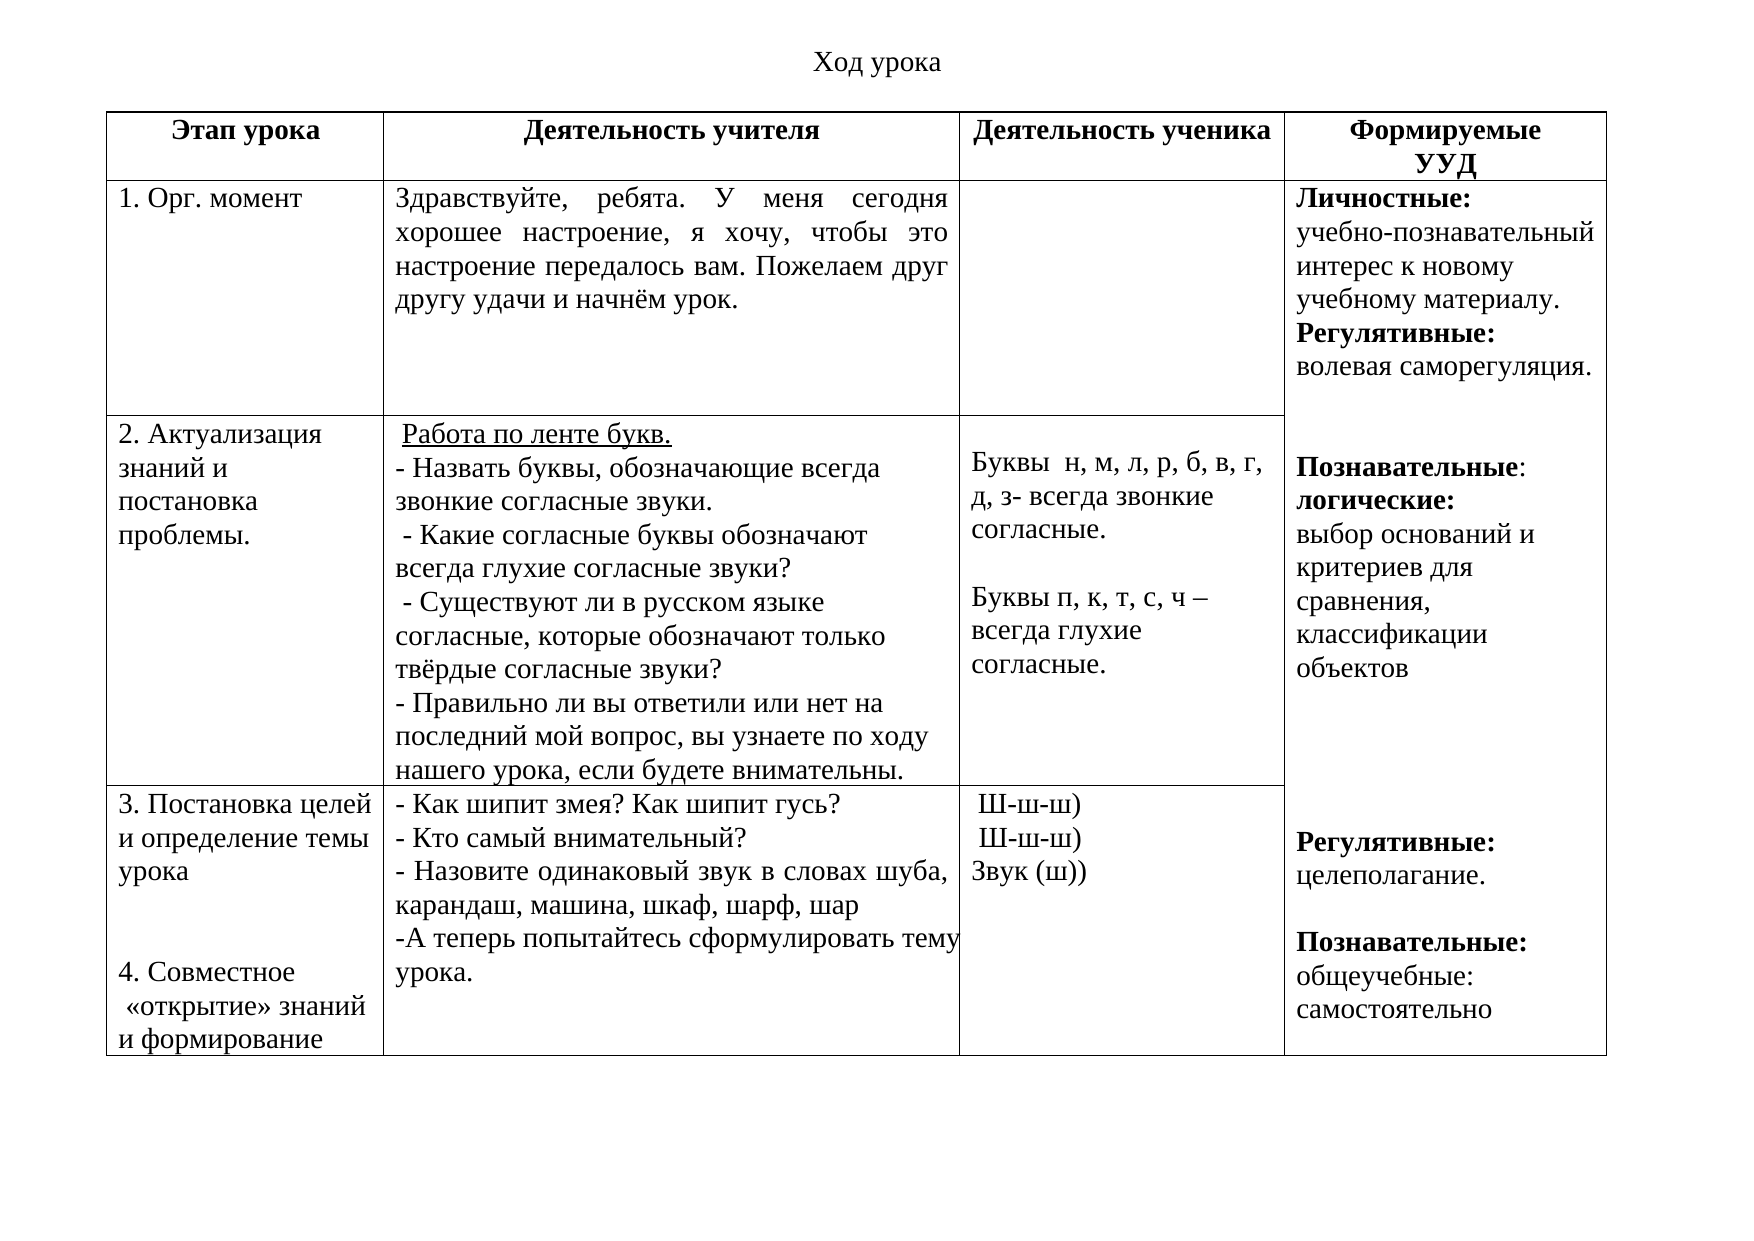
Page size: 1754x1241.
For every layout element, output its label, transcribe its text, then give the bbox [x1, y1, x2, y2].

table_header Деятельность ученика [960, 113, 1284, 179]
table_cell [960, 181, 1284, 415]
table_cell Буквы н, м, л, р, б, в, г, д, з- всегда звонкие согласные. Буквы п, к, т, с, ч – всегда глухие согласные. [960, 416, 1284, 785]
table_cell 2. Актуализация знаний и постановка проблемы. [107, 416, 383, 785]
table_header Формируемые УУД [1285, 113, 1606, 179]
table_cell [107, 786, 383, 1055]
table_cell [960, 786, 1284, 1055]
table_cell Здравствуйте, ребята. У меня сегодня хорошее настроение, я хочу, чтобы это настроение передалось вам. Пожелаем друг другу удачи и начнём урок. [384, 181, 959, 415]
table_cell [384, 786, 959, 1055]
table_cell Работа по ленте букв. - Назвать буквы, обозначающие всегда звонкие согласные звуки. - Какие согласные буквы обозначают всегда глухие согласные звуки? - Существуют ли в русском языке согласные, которые обозначают только твёрдые согласные звуки? - Правильно ли вы ответили или нет на последний мой вопрос, вы узнаете по ходу нашего урока, если будете внимательны. [384, 416, 959, 785]
table_cell 1. Орг. момент [107, 181, 383, 415]
table_header Этап урока [107, 113, 383, 179]
text Ход урока [118, 44, 1636, 78]
table_header Деятельность учителя [384, 113, 959, 179]
table_cell Личностные: учебно-познавательный интерес к новому учебному материалу. Регулятивные: волевая саморегуляция. Познавательные: логические: выбор оснований и критериев для сравнения, классификации объектов Регулятивные: целеполагание. Познавательные: общеучебные: самостоятельно выделять и формулировать познавательные цели. Познавательные: логические: - анализ объектов с целью выделения признаков; - подведение под понятие, выведение следствий; общеучебные: - постановка и решение проблемы; - осознанное и произвольное построение речевого высказывания в устной форме;(знаково - символические) - создавать и преобразовывать модели. регулятивные: - планировать, определять последовательность действий; Коммуникативные: - умение работать в паре; - учитывать разные мнения; - умение строить речевое высказывание в соответствии с поставленными задачами; -планирование учебного сотрудничества с учителем и сверстниками. Личностные: установка на здоровый образ жизни. Познавательные: логические: - выбор оснований и критериев для сравнения. [1285, 181, 1606, 1055]
